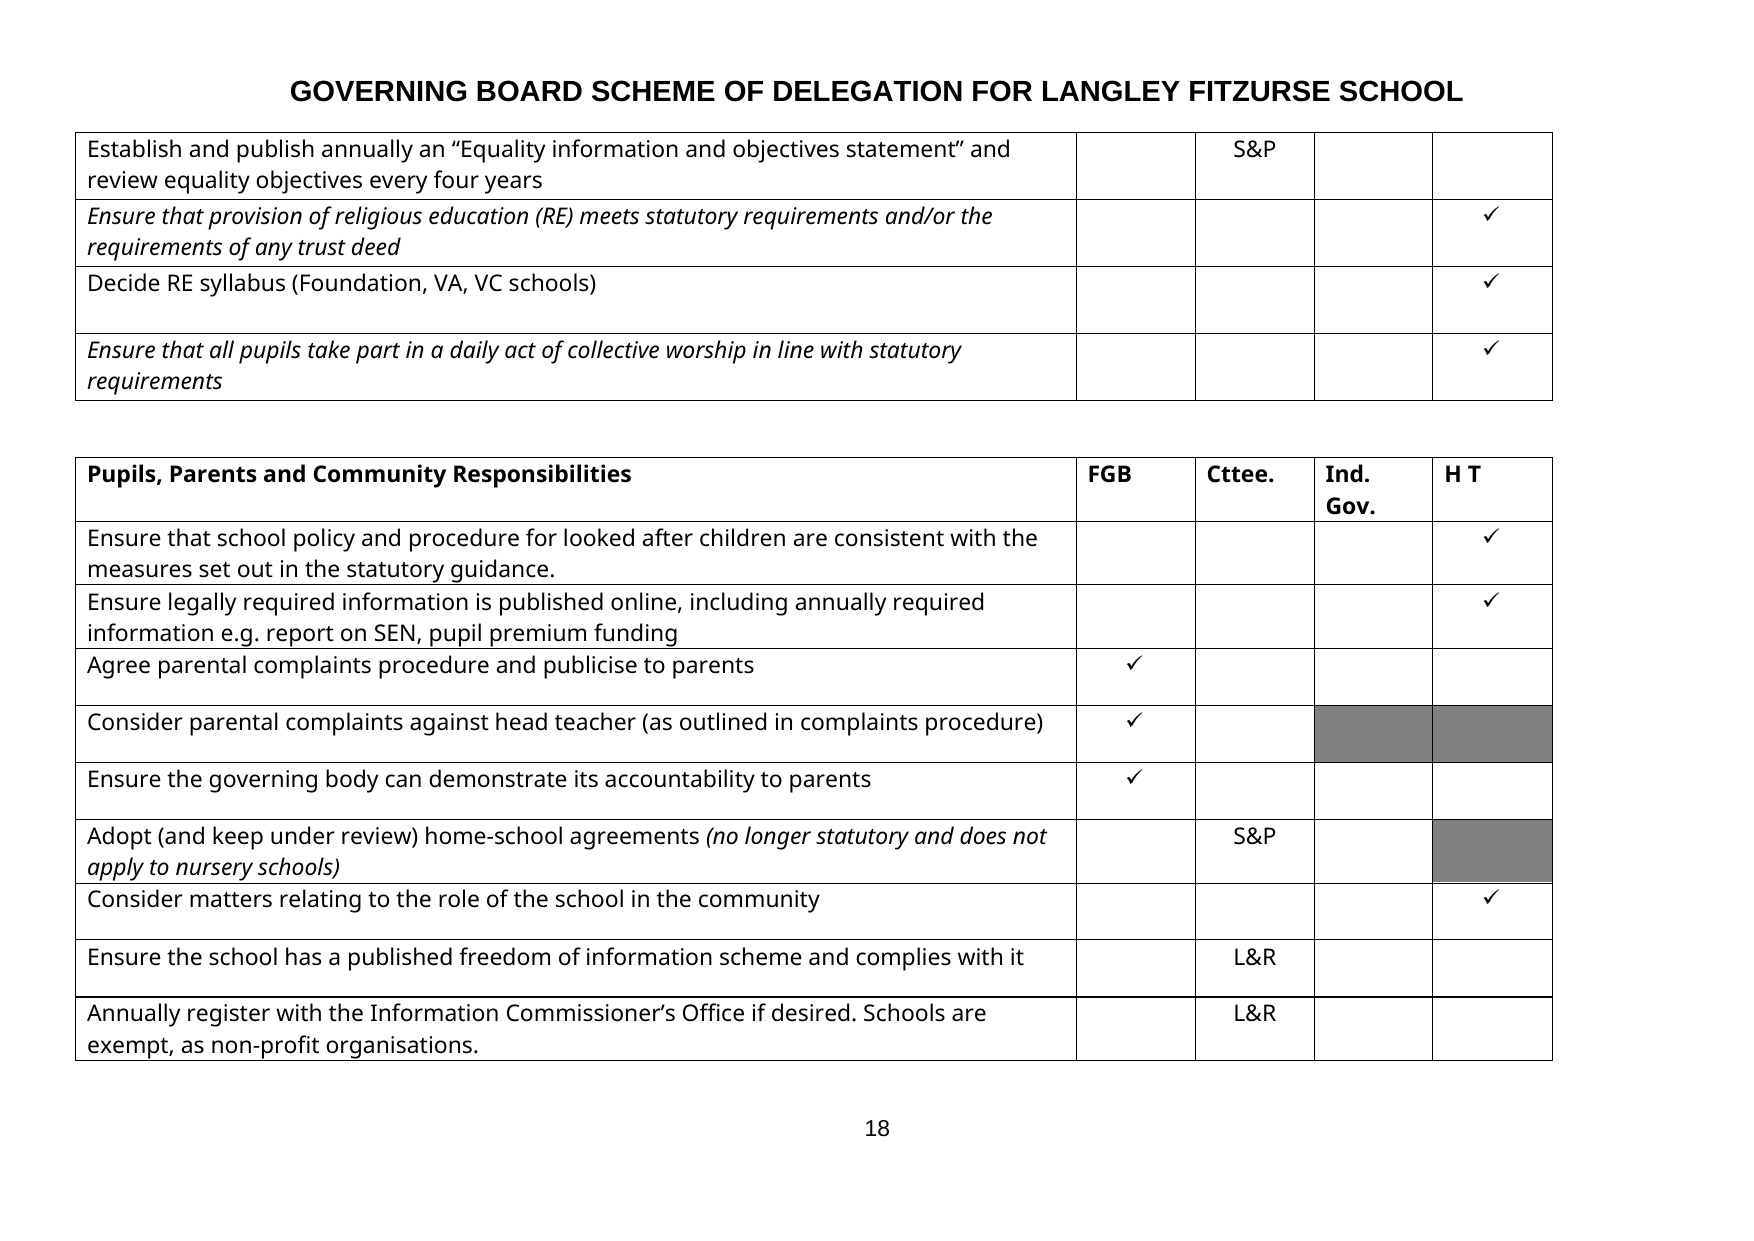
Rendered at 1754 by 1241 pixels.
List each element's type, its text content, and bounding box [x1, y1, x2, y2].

table_cell [1077, 334, 1195, 399]
table_cell S&P [1196, 820, 1314, 882]
table_cell [1315, 649, 1432, 705]
table_cell [1196, 267, 1314, 333]
table_cell [1315, 585, 1432, 648]
table_cell [1433, 940, 1552, 996]
table_cell Consider parental complaints against head teacher (as outlined in complaints procedure) [76, 706, 1076, 762]
table_cell [1077, 820, 1195, 882]
table_cell [1315, 763, 1432, 819]
table_cell Ensure that all pupils take part in a daily act of collective worship in line with statutory requirements [76, 334, 1076, 399]
table_cell [1196, 334, 1314, 399]
table_cell [1077, 998, 1195, 1060]
table_header FGB [1077, 458, 1195, 521]
table_header Ind. Gov. [1315, 458, 1432, 521]
table_cell [1077, 763, 1195, 819]
table_cell [1433, 522, 1552, 584]
table_cell [1196, 649, 1314, 705]
table_cell [1315, 820, 1432, 882]
table_cell Ensure that school policy and procedure for looked after children are consistent with the measures set out in the statutory guidance. [76, 522, 1076, 584]
table_cell [1433, 267, 1552, 333]
table_cell L&R [1196, 998, 1314, 1060]
table_cell [1433, 585, 1552, 648]
table_cell Ensure the school has a published freedom of information scheme and complies with it [76, 940, 1076, 996]
table_cell [1433, 133, 1552, 199]
table_cell [1196, 884, 1314, 939]
table_cell Establish and publish annually an “Equality information and objectives statement” and review equality objectives every four years [76, 133, 1076, 199]
table_cell Ensure that provision of religious education (RE) meets statutory requirements and/or the requirements of any trust deed [76, 200, 1076, 266]
table_cell [1077, 522, 1195, 584]
table_cell Ensure legally required information is published online, including annually required information e.g. report on SEN, pupil premium funding [76, 585, 1076, 648]
table_cell [1315, 200, 1432, 266]
table_cell [1077, 585, 1195, 648]
table_cell Decide RE syllabus (Foundation, VA, VC schools) [76, 267, 1076, 333]
table_cell [1196, 522, 1314, 584]
table_header H T [1433, 458, 1552, 521]
table_header Pupils, Parents and Community Responsibilities [76, 458, 1076, 521]
table_cell [1077, 649, 1195, 705]
table_cell Annually register with the Information Commissioner’s Office if desired. Schools are exempt, as non-profit organisations. [76, 998, 1076, 1060]
table_cell [1196, 763, 1314, 819]
table_cell [1315, 884, 1432, 939]
table_cell Consider matters relating to the role of the school in the community [76, 884, 1076, 939]
table_cell [1077, 267, 1195, 333]
table_cell [1433, 820, 1552, 882]
table_cell [1315, 998, 1432, 1060]
table_cell [1196, 585, 1314, 648]
table_cell [1433, 200, 1552, 266]
table_cell [1433, 334, 1552, 399]
table_cell Agree parental complaints procedure and publicise to parents [76, 649, 1076, 705]
table_cell [1315, 133, 1432, 199]
table_cell [1196, 200, 1314, 266]
table_cell L&R [1196, 940, 1314, 996]
table_cell [1315, 522, 1432, 584]
table_cell [1196, 706, 1314, 762]
table_cell [1315, 334, 1432, 399]
table_cell [1077, 200, 1195, 266]
table_cell [1433, 884, 1552, 939]
table_cell [1315, 267, 1432, 333]
table_header Cttee. [1196, 458, 1314, 521]
table_cell Adopt (and keep under review) home-school agreements (no longer statutory and does not apply to nursery schools) [76, 820, 1076, 882]
table_cell [1433, 998, 1552, 1060]
table_cell [1433, 763, 1552, 819]
table_cell S&P [1196, 133, 1314, 199]
table_cell [1433, 649, 1552, 705]
table_cell [1433, 706, 1552, 762]
table_cell [1077, 706, 1195, 762]
table_cell [1077, 940, 1195, 996]
table_cell Ensure the governing body can demonstrate its accountability to parents [76, 763, 1076, 819]
table_cell [1077, 133, 1195, 199]
table_cell [1315, 706, 1432, 762]
table_cell [1077, 884, 1195, 939]
table_cell [1315, 940, 1432, 996]
